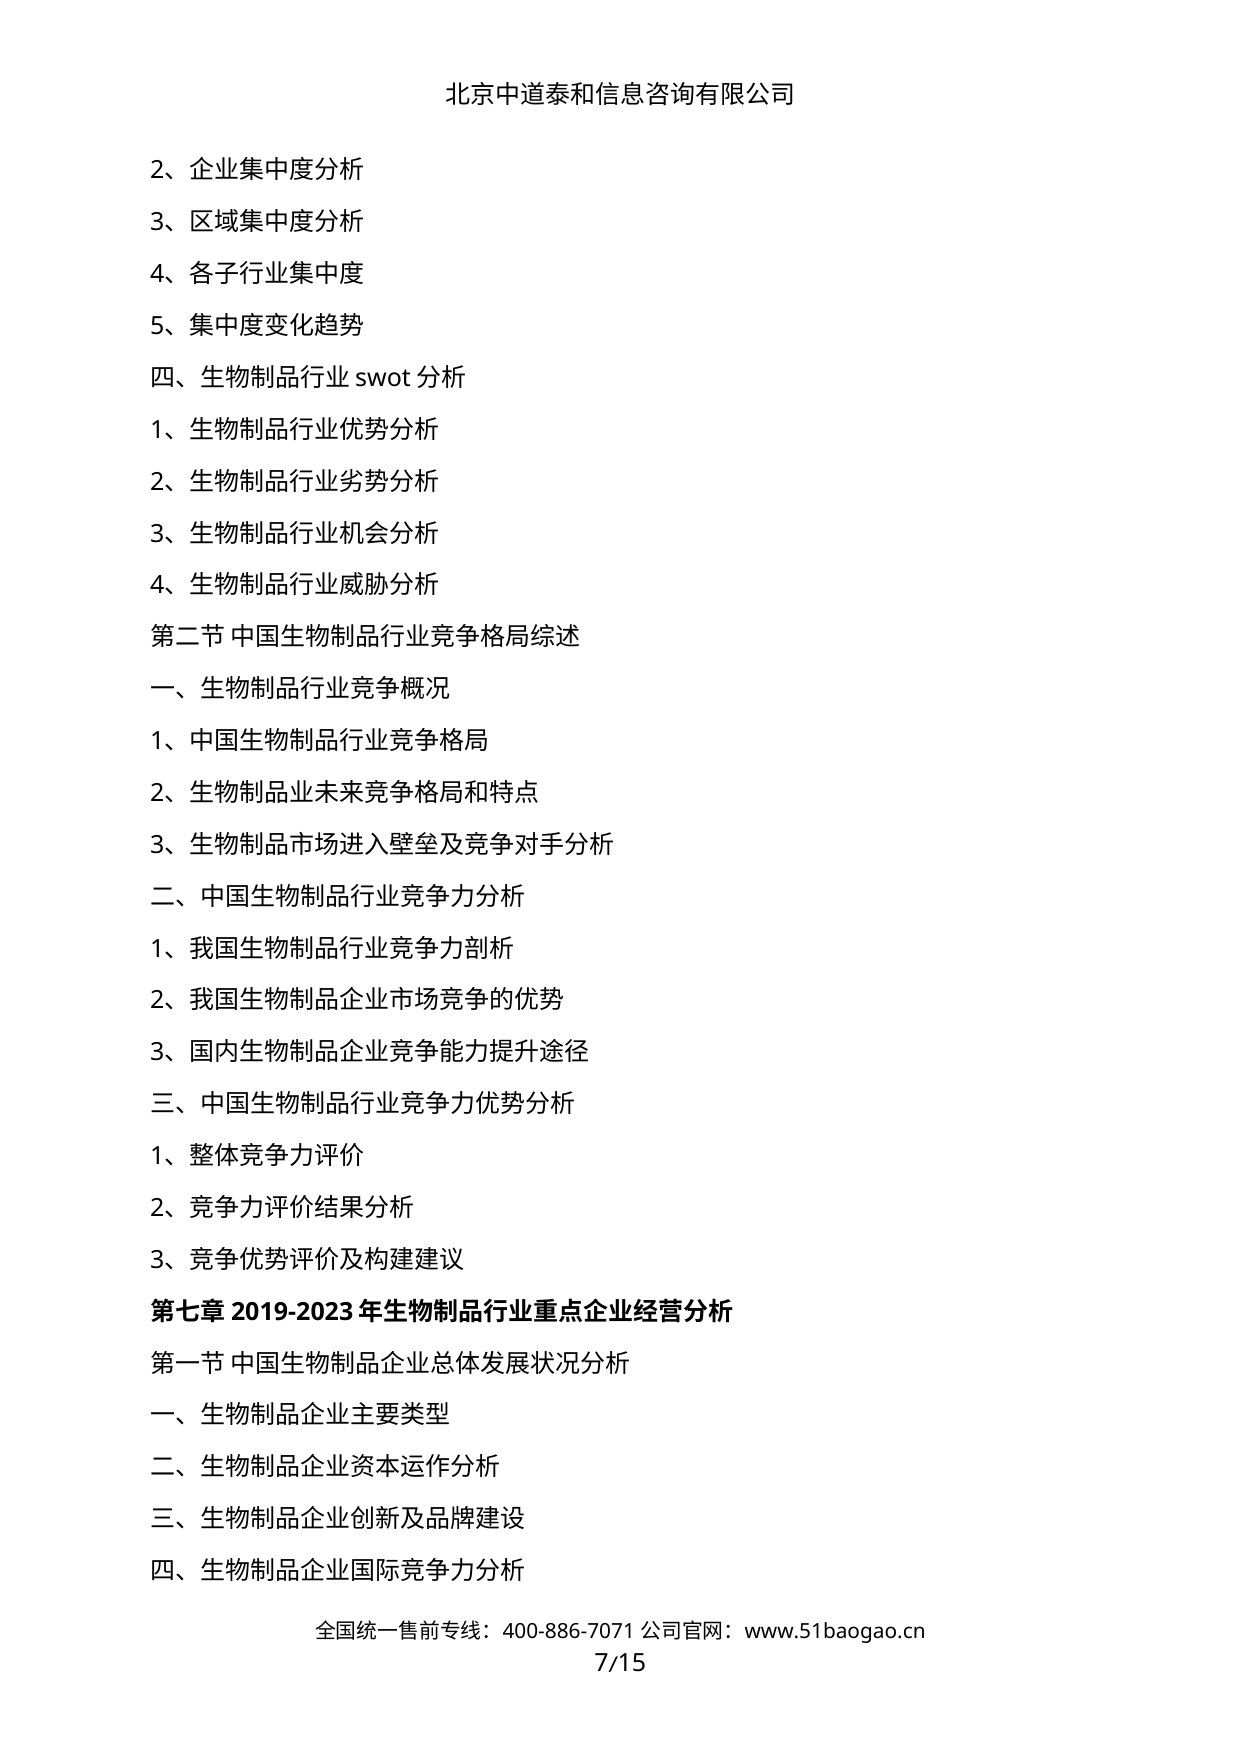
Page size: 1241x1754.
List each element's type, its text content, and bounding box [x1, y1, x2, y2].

text 4、各子行业集中度 [150, 254, 1090, 290]
text 3、国内生物制品企业竞争能力提升途径 [150, 1032, 1090, 1068]
text 5、集中度变化趋势 [150, 306, 1090, 342]
text 3、生物制品行业机会分析 [150, 513, 1090, 549]
text 2、企业集中度分析 [150, 150, 1090, 186]
text 一、生物制品企业主要类型 [150, 1395, 1090, 1431]
text 1、整体竞争力评价 [150, 1136, 1090, 1172]
text 三、中国生物制品行业竞争力优势分析 [150, 1084, 1090, 1120]
text 第一节 中国生物制品企业总体发展状况分析 [150, 1343, 1090, 1379]
text 四、生物制品企业国际竞争力分析 [150, 1551, 1090, 1587]
text 三、生物制品企业创新及品牌建设 [150, 1499, 1090, 1535]
text 2、生物制品行业劣势分析 [150, 461, 1090, 497]
text 3、生物制品市场进入壁垒及竞争对手分析 [150, 824, 1090, 861]
text 2、生物制品业未来竞争格局和特点 [150, 772, 1090, 809]
text 2、竞争力评价结果分析 [150, 1187, 1090, 1224]
text 4、生物制品行业威胁分析 [150, 565, 1090, 601]
text 1、生物制品行业优势分析 [150, 409, 1090, 446]
text 3、竞争优势评价及构建建议 [150, 1239, 1090, 1276]
text 1、中国生物制品行业竞争格局 [150, 721, 1090, 757]
text 二、中国生物制品行业竞争力分析 [150, 876, 1090, 912]
text 第七章 2019-2023年生物制品行业重点企业经营分析 [150, 1291, 1090, 1327]
text 第二节 中国生物制品行业竞争格局综述 [150, 617, 1090, 653]
text 2、我国生物制品企业市场竞争的优势 [150, 980, 1090, 1016]
text 二、生物制品企业资本运作分析 [150, 1447, 1090, 1483]
text 四、生物制品行业swot分析 [150, 357, 1090, 394]
text 1、我国生物制品行业竞争力剖析 [150, 928, 1090, 964]
text 3、区域集中度分析 [150, 202, 1090, 238]
text 一、生物制品行业竞争概况 [150, 669, 1090, 705]
